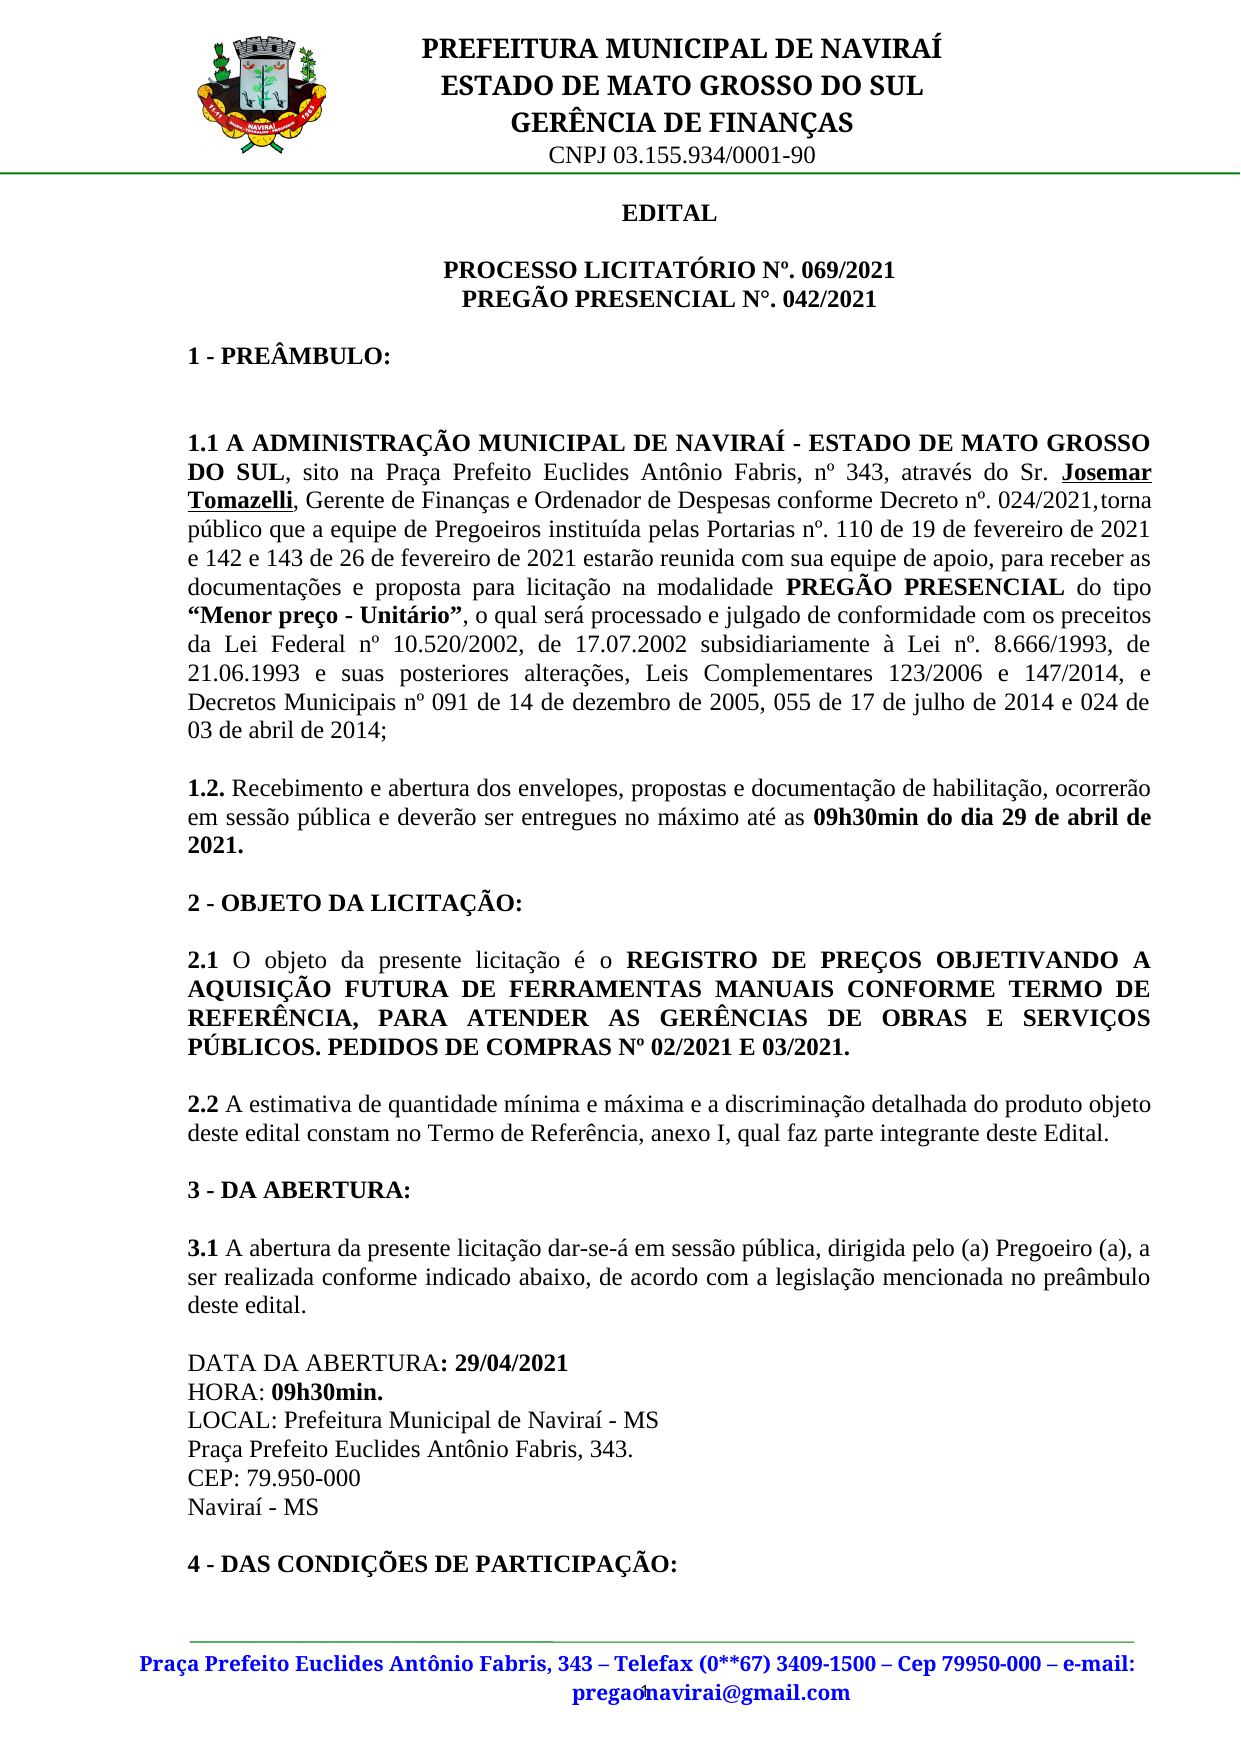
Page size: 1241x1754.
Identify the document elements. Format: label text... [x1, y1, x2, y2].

text 2 - OBJETO DA LICITAÇÃO: [187, 888, 1152, 917]
text LOCAL: Prefeitura Municipal de Naviraí - MS [187, 1406, 1152, 1434]
text 4 - DAS CONDIÇÕES DE PARTICIPAÇÃO: [187, 1549, 1152, 1578]
text 2.1 O objeto da presente licitação é o REGISTRO DE PREÇOS OBJETIVANDO A AQUISIÇÃO FUTURA DE FERRAMENTAS MANUAIS CONFORME TERMO DE REFERÊNCIA, PARA ATENDER AS GERÊNCIAS DE OBRAS E SERVIÇOS PÚBLICOS. PEDIDOS DE COMPRAS Nº 02/2021 E 03/2021. [187, 946, 1152, 1061]
text Naviraí - MS [187, 1492, 1152, 1521]
text ADMINISTRAÇÃO MUNICIPAL DE NAVIRAÍ - ESTADO DE MATO GROSSO DO SUL, sito na Praça Prefeito Euclides Antônio Fabris, nº 343, através do Sr. Josemar Tomazelli, Gerente de Finanças e Ordenador de Despesas conforme Decreto nº. 024/2021,torna público que a equipe de Pregoeiros instituída pelas Portarias nº. 110 de 19 de fevereiro de 2021 e 142 e 143 de 26 de fevereiro de 2021 estarão reunida com sua equipe de apoio, para receber as documentações e proposta para licitação na modalidade PREGÃO PRESENCIAL do tipo “Menor preço - Unitário”, o qual será processado e julgado de conformidade com os preceitos da Lei Federal nº 10.520/2002, de 17.07.2002 subsidiariamente à Lei nº. 8.666/1993, de 21.06.1993 e suas posteriores alterações, Leis Complementares 123/2006 e 147/2014, e Decretos Municipais nº 091 de 14 de dezembro de 2005, 055 de 17 de julho de 2014 e 024 de 03 de abril de 2014; [187, 428, 1152, 744]
text PROCESSO LICITATÓRIO Nº. 069/2021 [187, 255, 1152, 284]
text CEP: 79.950-000 [187, 1463, 1152, 1492]
text DATA DA ABERTURA: 29/04/2021 [187, 1348, 1152, 1377]
text 1 - PREÂMBULO: [187, 341, 1152, 370]
text estimativa de quantidade mínima e máxima e a discriminação detalhada do produto objeto deste edital constam no Termo de Referência, anexo I, qual faz parte integrante deste Edital. [187, 1089, 1152, 1147]
text abertura da presente licitação dar-se-á em sessão pública, dirigida pelo (a) Pregoeiro (a), a ser realizada conforme indicado abaixo, de acordo com a legislação mencionada no preâmbulo deste edital. [187, 1233, 1152, 1319]
text Praça Prefeito Euclides Antônio Fabris, 343. [187, 1434, 1152, 1463]
text PREGÃO PRESENCIAL N°. 042/2021 [187, 284, 1152, 313]
text HORA: 09h30min. [187, 1377, 1152, 1406]
text 1.2. Recebimento e abertura dos envelopes, propostas e documentação de habilitação, ocorrerão em sessão pública e deverão ser entregues no máximo até as 09h30min do dia 29 de abril de 2021. [187, 773, 1152, 859]
text EDITAL [187, 198, 1152, 226]
picture [197, 36, 327, 154]
text 3 - DA ABERTURA: [187, 1176, 1152, 1204]
